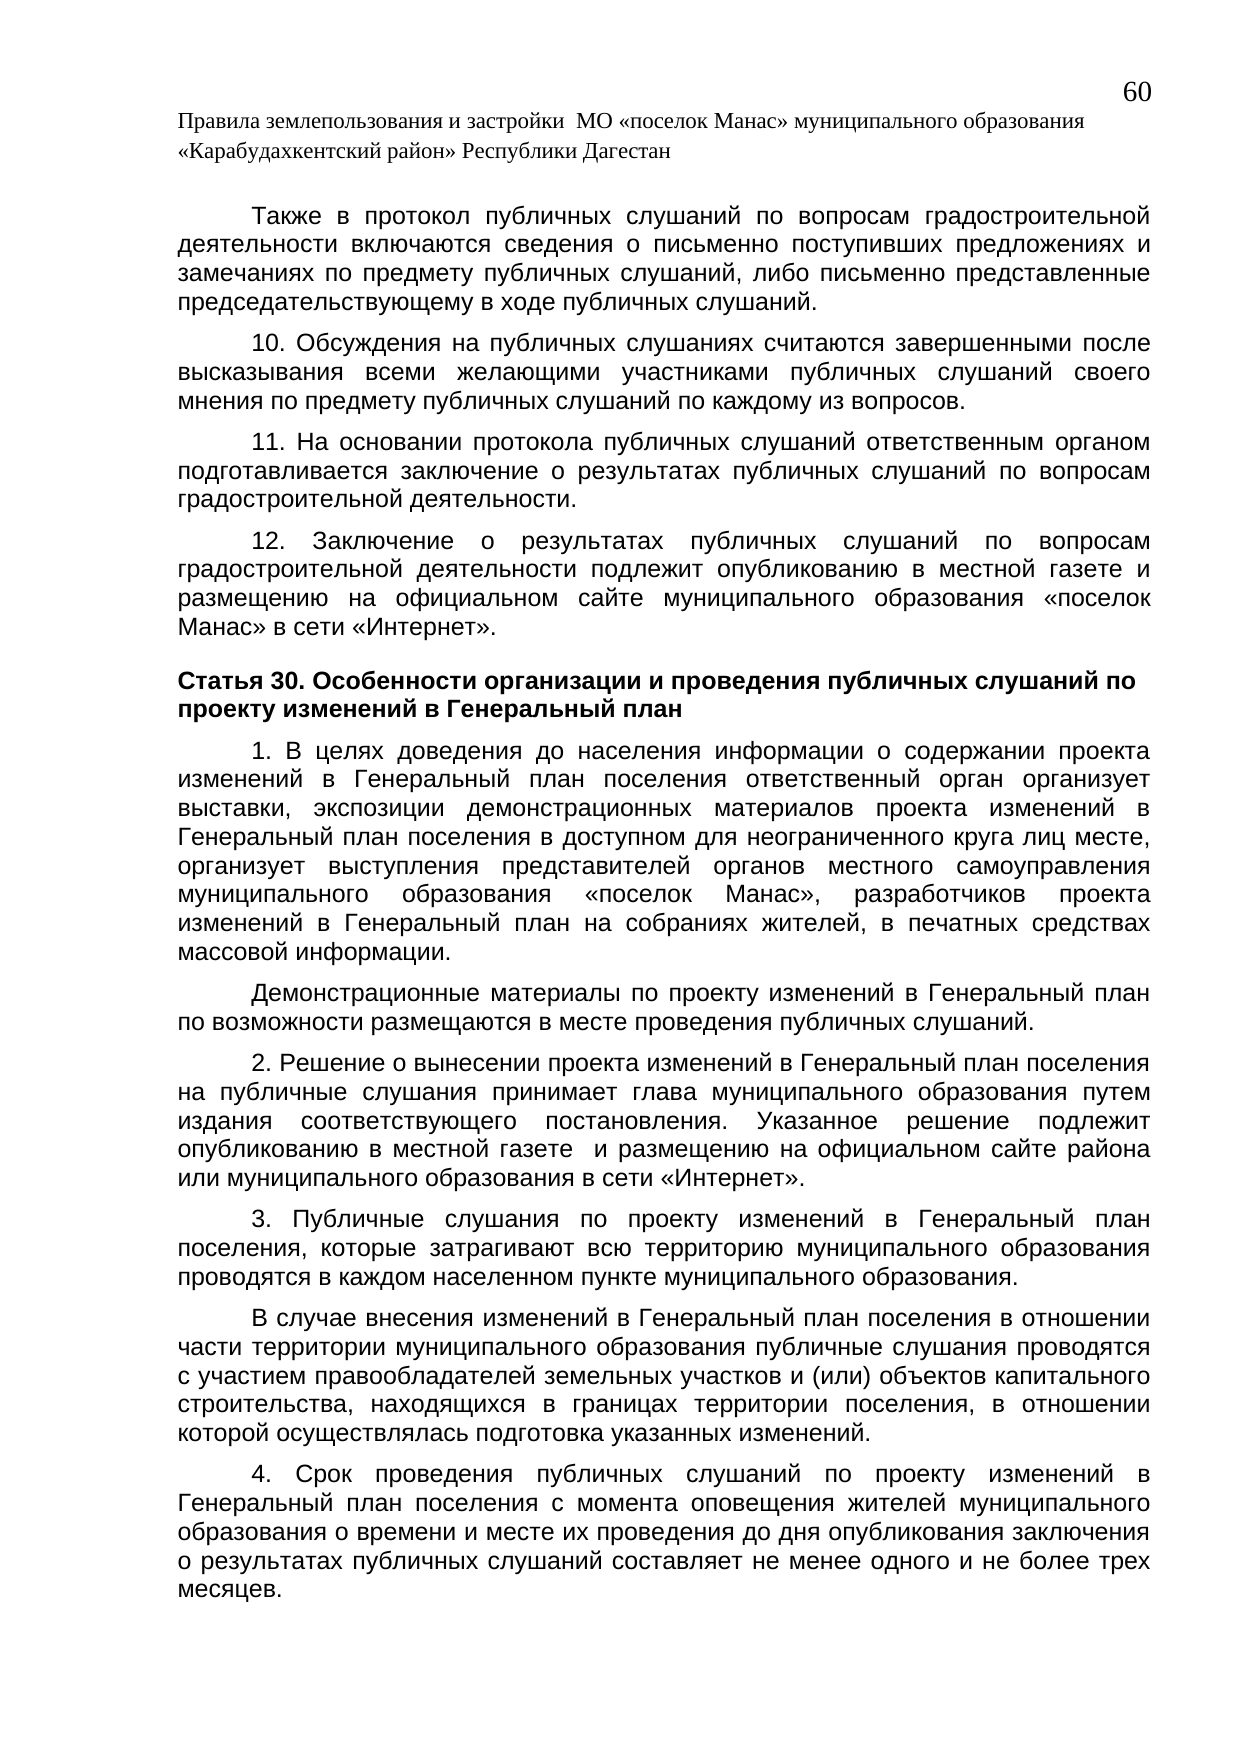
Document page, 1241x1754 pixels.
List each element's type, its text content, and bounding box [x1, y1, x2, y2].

text 11. На основании протокола публичных слушаний ответственным органом подготавливается заключение о результатах публичных слушаний по вопросам градостроительной деятельности. [177, 427, 1152, 513]
text Также в протокол публичных слушаний по вопросам градостроительной деятельности включаются сведения о письменно поступивших предложениях и замечаниях по предмету публичных слушаний, либо письменно представленные председательствующему в ходе публичных слушаний. [177, 201, 1152, 316]
text 3. Публичные слушания по проекту изменений в Генеральный план поселения, которые затрагивают всю территорию муниципального образования проводятся в каждом населенном пункте муниципального образования. [177, 1204, 1152, 1291]
text 12. Заключение о результатах публичных слушаний по вопросам градостроительной деятельности подлежит опубликованию в местной газете и размещению на официальном сайте муниципального образования «поселок Манас» в сети «Интернет». [177, 526, 1152, 641]
text 1. В целях доведения до населения информации о содержании проекта изменений в Генеральный план поселения ответственный орган организует выставки, экспозиции демонстрационных материалов проекта изменений в Генеральный план поселения в доступном для неограниченного круга лиц месте, организует выступления представителей органов местного самоуправления муниципального образования «поселок Манас», разработчиков проекта изменений в Генеральный план на собраниях жителей, в печатных средствах массовой информации. [177, 736, 1152, 966]
text В случае внесения изменений в Генеральный план поселения в отношении части территории муниципального образования публичные слушания проводятся с участием правообладателей земельных участков и (или) объектов капитального строительства, находящихся в границах территории поселения, в отношении которой осуществлялась подготовка указанных изменений. [177, 1303, 1152, 1447]
text Статья 30. Особенности организации и проведения публичных слушаний по проекту изменений в Генеральный план [177, 666, 1152, 723]
text 2. Решение о вынесении проекта изменений в Генеральный план поселения на публичные слушания принимает глава муниципального образования путем издания соответствующего постановления. Указанное решение подлежит опубликованию в местной газете и размещению на официальном сайте района или муниципального образования в сети «Интернет». [177, 1048, 1152, 1192]
text Демонстрационные материалы по проекту изменений в Генеральный план по возможности размещаются в месте проведения публичных слушаний. [177, 978, 1152, 1036]
text 10. Обсуждения на публичных слушаниях считаются завершенными после высказывания всеми желающими участниками публичных слушаний своего мнения по предмету публичных слушаний по каждому из вопросов. [177, 328, 1152, 414]
text 4. Срок проведения публичных слушаний по проекту изменений в Генеральный план поселения с момента оповещения жителей муниципального образования о времени и месте их проведения до дня опубликования заключения о результатах публичных слушаний составляет не менее одного и не более трех месяцев. [177, 1459, 1152, 1603]
